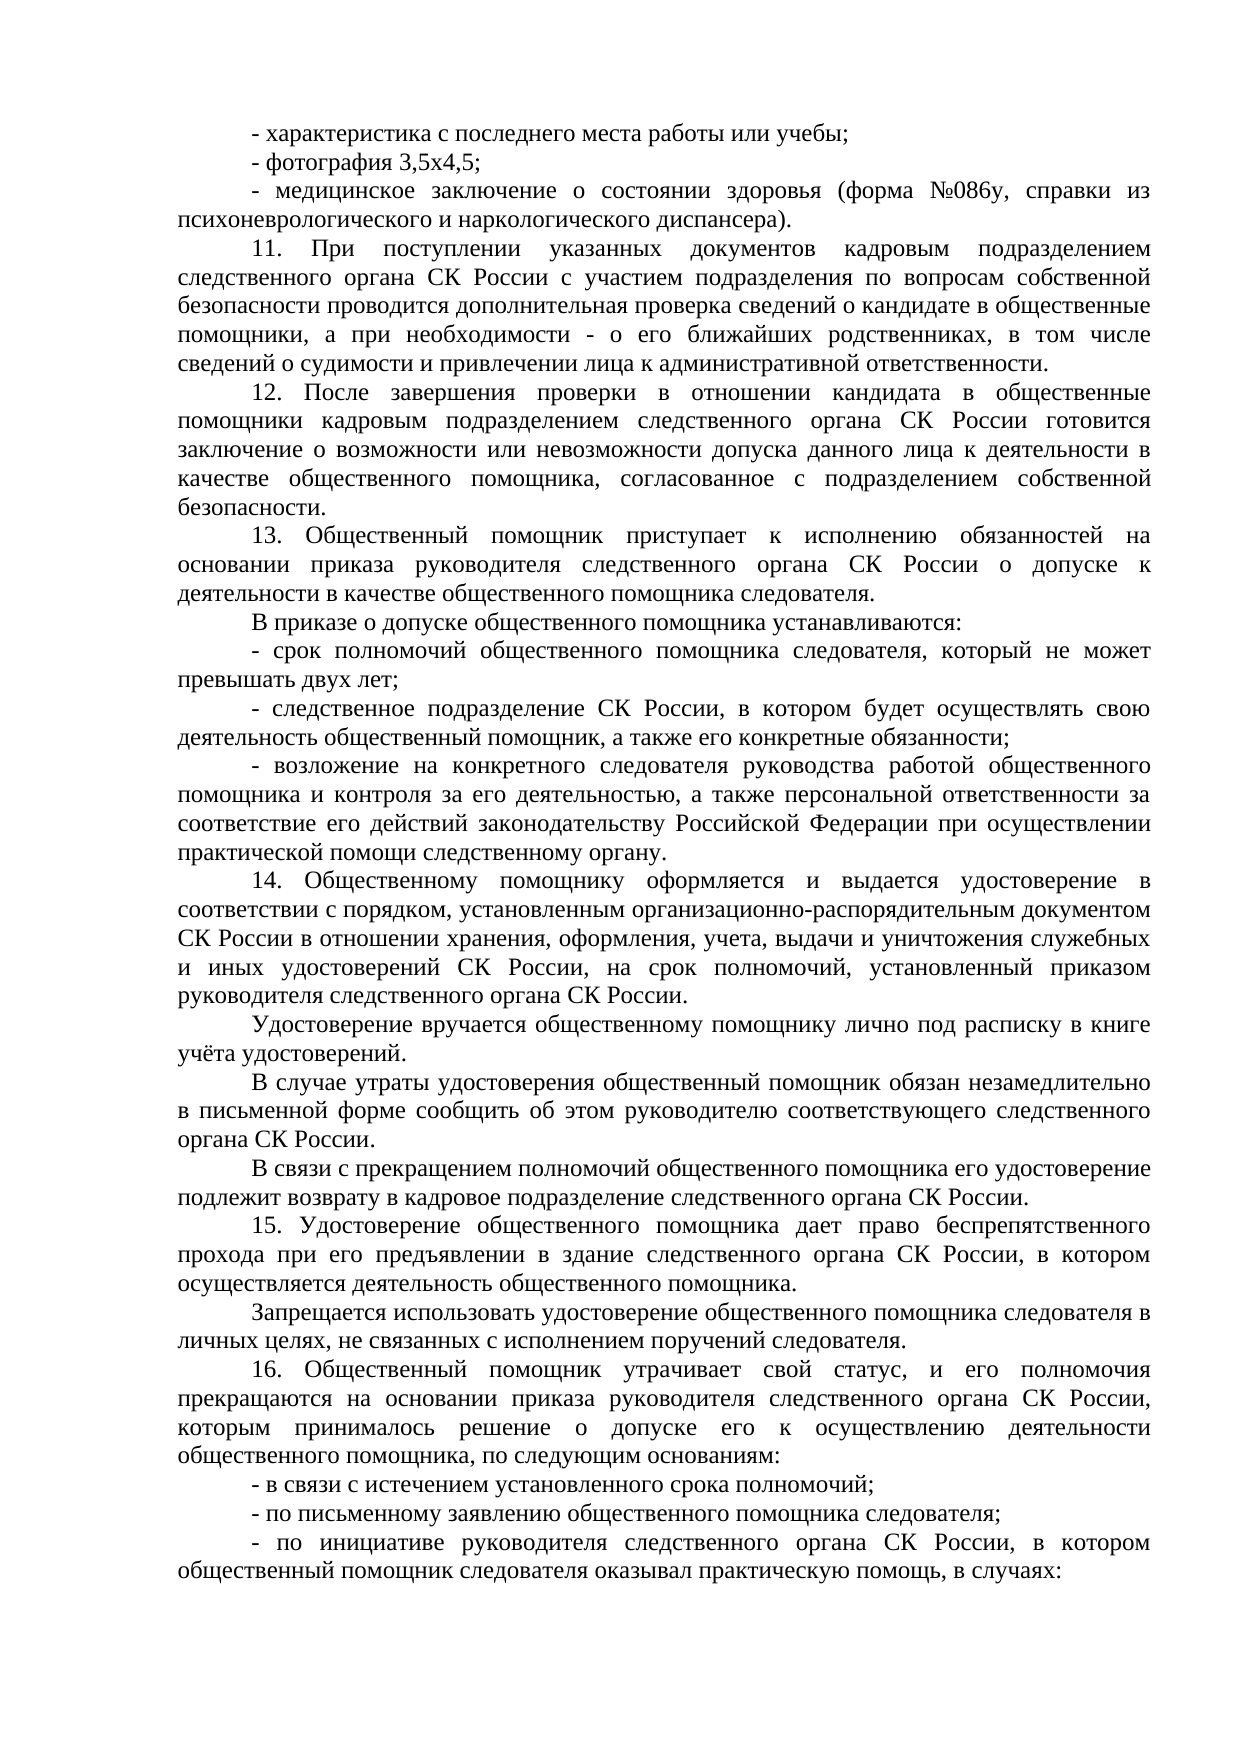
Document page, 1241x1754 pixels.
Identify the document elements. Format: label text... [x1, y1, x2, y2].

text - по письменному заявлению общественного помощника следователя; [177, 1498, 1152, 1527]
text - возложение на конкретного следователя руководства работой общественного помощника и контроля за его деятельностью, а также персональной ответственности за соответствие его действий законодательству Российской Федерации при осуществлении практической помощи следственному органу. [177, 751, 1152, 866]
text 11. При поступлении указанных документов кадровым подразделением следственного органа СК России с участием подразделения по вопросам собственной безопасности проводится дополнительная проверка сведений о кандидате в общественные помощники, а при необходимости - о его ближайших родственниках, в том числе сведений о судимости и привлечении лица к административной ответственности. [177, 233, 1152, 377]
text - медицинское заключение о состоянии здоровья (форма №086у, справки из психоневрологического и наркологического диспансера). [177, 176, 1152, 233]
text 15. Удостоверение общественного помощника дает право беспрепятственного прохода при его предъявлении в здание следственного органа СК России, в котором осуществляется деятельность общественного помощника. [177, 1211, 1152, 1297]
text 13. Общественный помощник приступает к исполнению обязанностей на основании приказа руководителя следственного органа СК России о допуске к деятельности в качестве общественного помощника следователя. [177, 521, 1152, 607]
text В связи с прекращением полномочий общественного помощника его удостоверение подлежит возврату в кадровое подразделение следственного органа СК России. [177, 1153, 1152, 1211]
text Удостоверение вручается общественному помощнику лично под расписку в книге учёта удостоверений. [177, 1009, 1152, 1067]
text Запрещается использовать удостоверение общественного помощника следователя в личных целях, не связанных с исполнением поручений следователя. [177, 1297, 1152, 1354]
text В приказе о допуске общественного помощника устанавливаются: [177, 607, 1152, 636]
text 12. После завершения проверки в отношении кандидата в общественные помощники кадровым подразделением следственного органа СК России готовится заключение о возможности или невозможности допуска данного лица к деятельности в качестве общественного помощника, согласованное с подразделением собственной безопасности. [177, 377, 1152, 521]
text - по инициативе руководителя следственного органа СК России, в котором общественный помощник следователя оказывал практическую помощь, в случаях: [177, 1527, 1152, 1584]
text - срок полномочий общественного помощника следователя, который не может превышать двух лет; [177, 636, 1152, 693]
text - в связи с истечением установленного срока полномочий; [177, 1469, 1152, 1498]
text В случае утраты удостоверения общественный помощник обязан незамедлительно в письменной форме сообщить об этом руководителю соответствующего следственного органа СК России. [177, 1067, 1152, 1153]
text 14. Общественному помощнику оформляется и выдается удостоверение в соответствии с порядком, установленным организационно-распорядительным документом СК России в отношении хранения, оформления, учета, выдачи и уничтожения служебных и иных удостоверений СК России, на срок полномочий, установленный приказом руководителя следственного органа СК России. [177, 866, 1152, 1009]
text - фотография 3,5х4,5; [177, 147, 1152, 176]
text - следственное подразделение СК России, в котором будет осуществлять свою деятельность общественный помощник, а также его конкретные обязанности; [177, 693, 1152, 751]
text - характеристика с последнего места работы или учебы; [177, 118, 1152, 147]
text 16. Общественный помощник утрачивает свой статус, и его полномочия прекращаются на основании приказа руководителя следственного органа СК России, которым принималось решение о допуске его к осуществлению деятельности общественного помощника, по следующим основаниям: [177, 1354, 1152, 1469]
